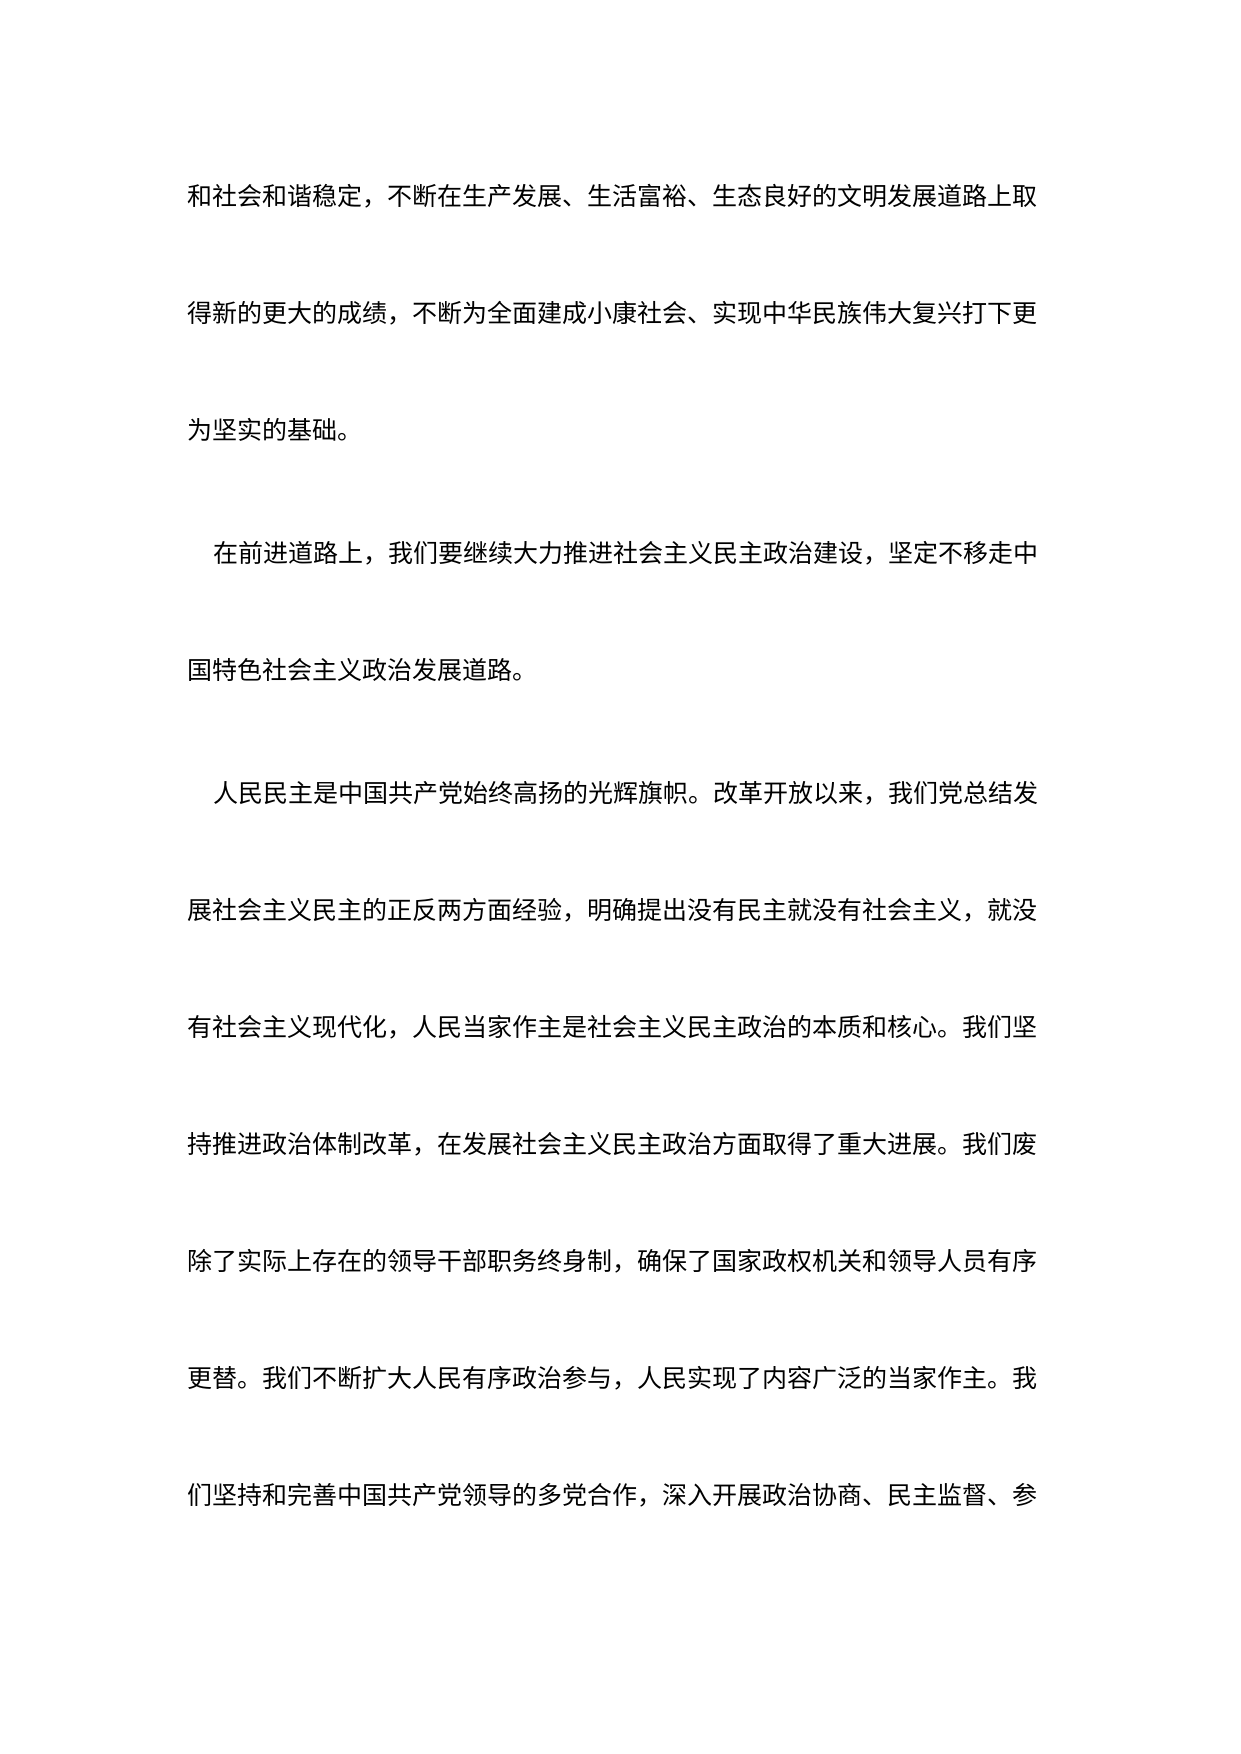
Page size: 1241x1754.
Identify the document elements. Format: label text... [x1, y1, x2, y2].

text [187, 162, 1053, 461]
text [187, 759, 1053, 1526]
text 在前进道路上，我们要继续大力推进社会主义民主政治建设，坚定不移走中国特色社会主义政治发展道路。 [187, 519, 1053, 701]
